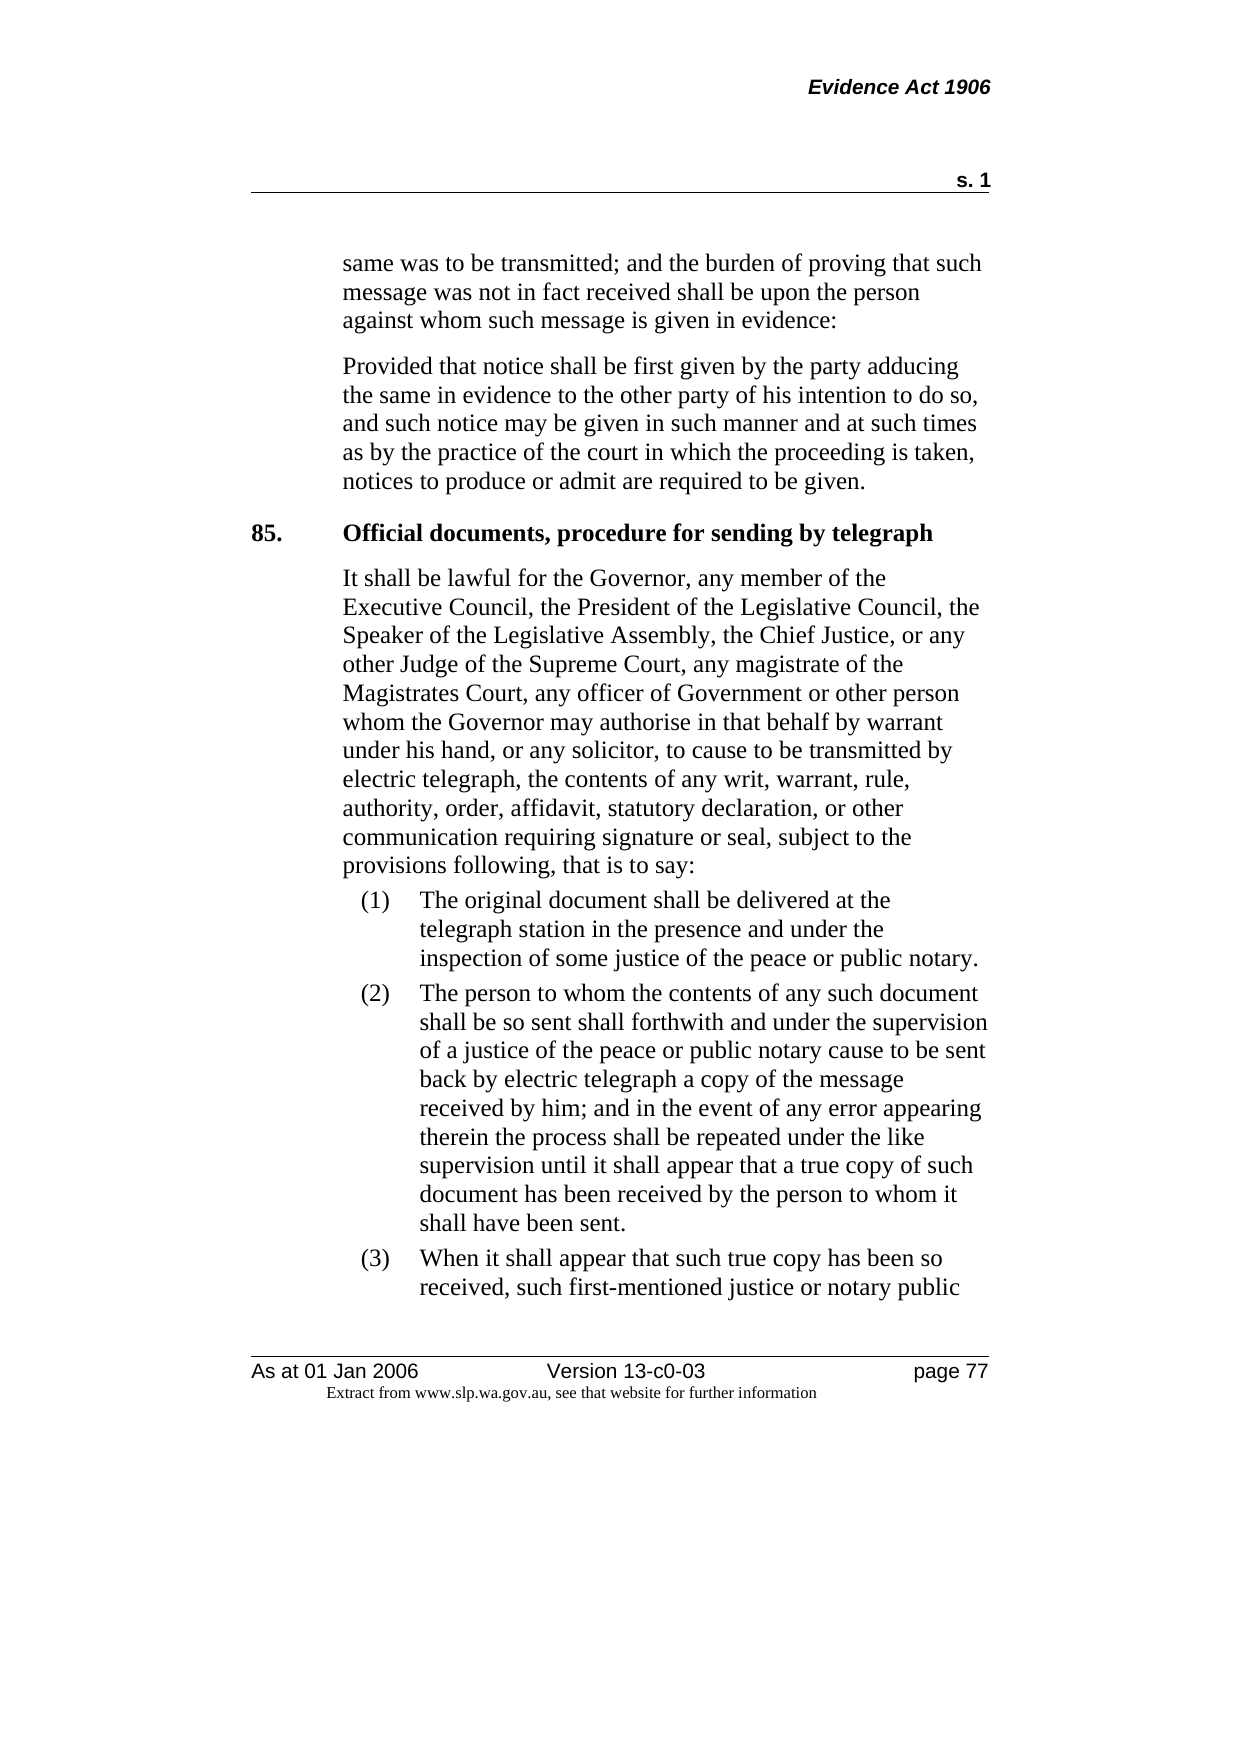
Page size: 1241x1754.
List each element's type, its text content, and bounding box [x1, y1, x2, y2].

text (1) The original document shall be delivered at the telegraph station in the presence and under the inspection of some justice of the peace or public notary. [251, 886, 989, 972]
subtitle 85. Official documents, procedure for sending by telegraph [251, 518, 989, 546]
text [251, 1243, 989, 1301]
text Provided that notice shall be first given by the party adducing the same in evidence to the other party of his intention to do so, and such notice may be given in such manner and at such times as by the practice of the court in which the proceeding is taken, notices to produce or admit are required to be given. [251, 351, 989, 495]
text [251, 248, 989, 334]
text (2) The person to whom the contents of any such document shall be so sent shall forthwith and under the supervision of a justice of the peace or public notary cause to be sent back by electric telegraph a copy of the message received by him; and in the event of any error appearing therein the process shall be repeated under the like supervision until it shall appear that a true copy of such document has been received by the person to whom it shall have been sent. [251, 978, 989, 1237]
text It shall be lawful for the Governor, any member of the Executive Council, the President of the Legislative Council, the Speaker of the Legislative Assembly, the Chief Justice, or any other Judge of the Supreme Court, any magistrate of the Magistrates Court, any officer of Government or other person whom the Governor may authorise in that behalf by warrant under his hand, or any solicitor, to cause to be transmitted by electric telegraph, the contents of any writ, warrant, rule, authority, order, affidavit, statutory declaration, or other communication requiring signature or seal, subject to the provisions following, that is to say: [251, 563, 989, 879]
